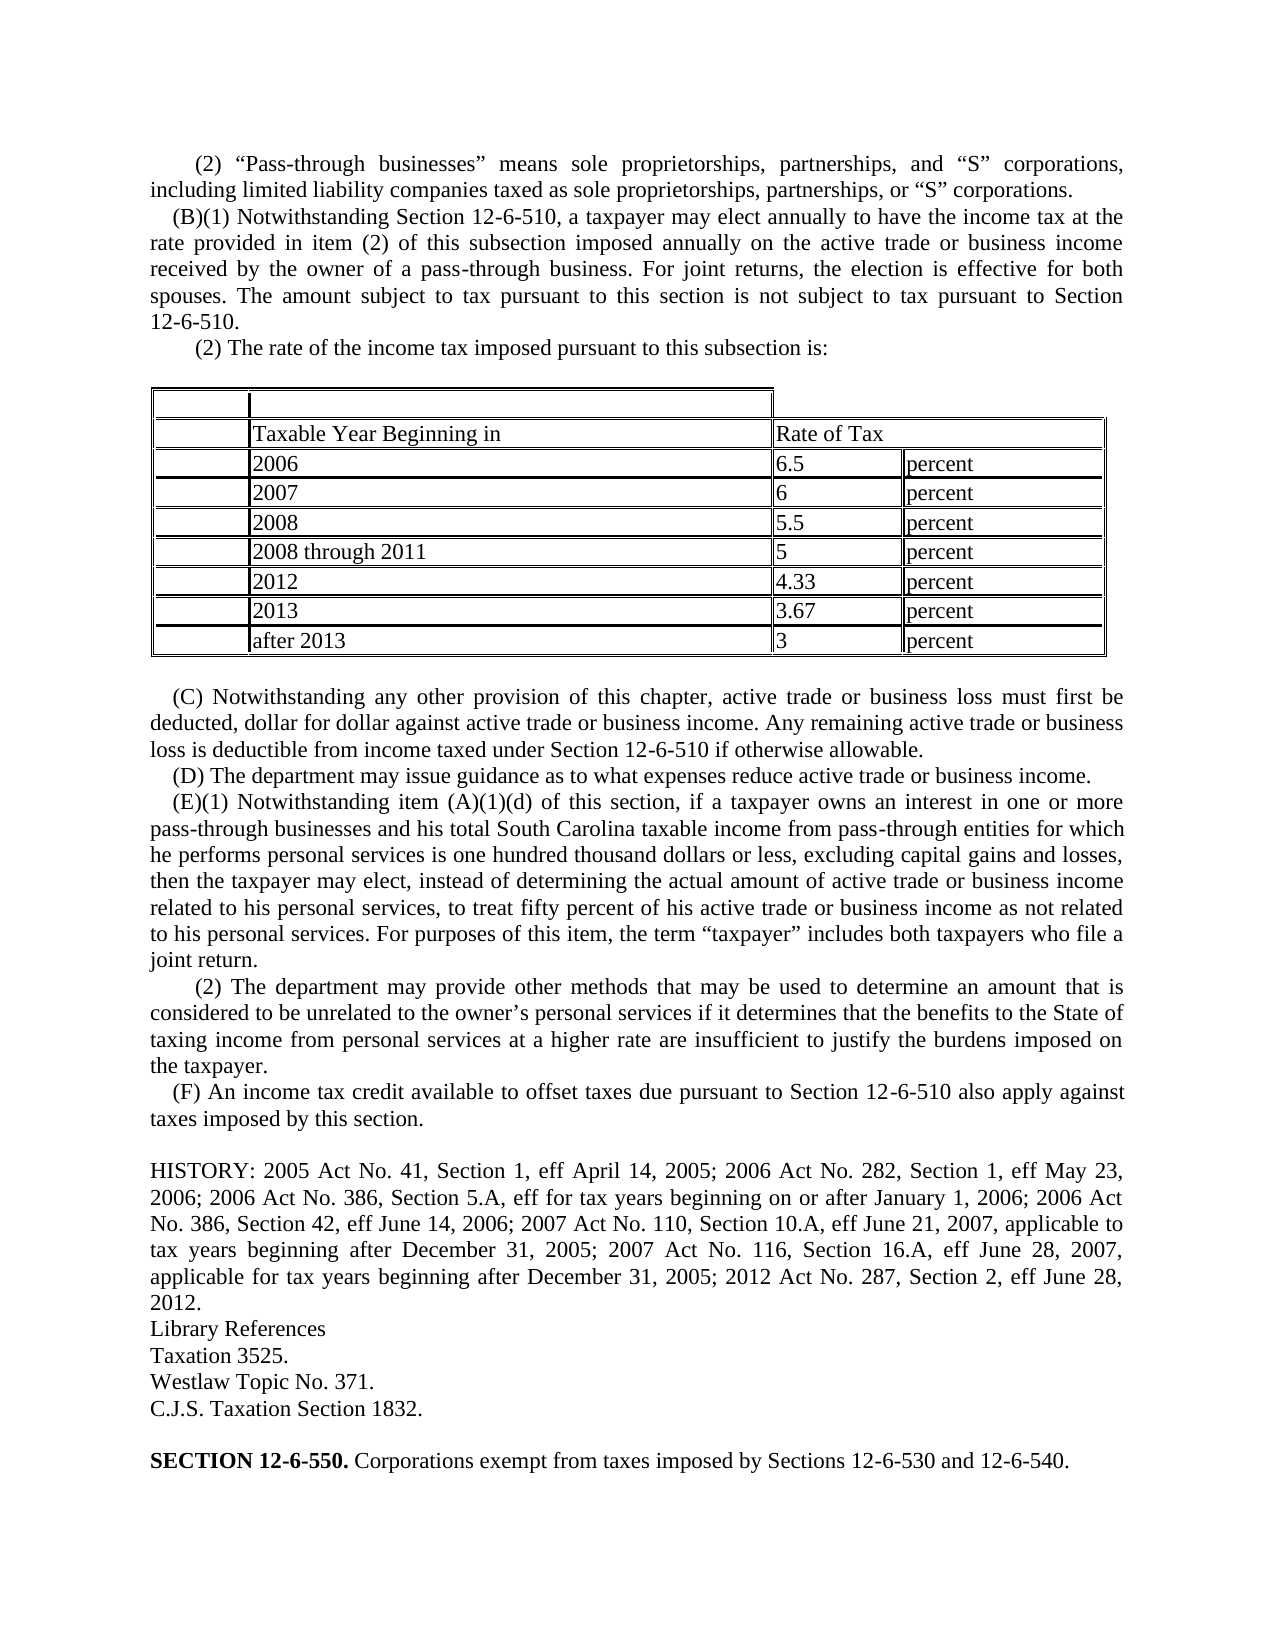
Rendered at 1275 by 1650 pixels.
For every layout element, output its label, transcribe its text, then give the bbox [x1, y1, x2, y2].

text Taxation 3525. [150, 1342, 1125, 1368]
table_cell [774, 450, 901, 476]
text C.J.S. Taxation Section 1832. [150, 1394, 1125, 1421]
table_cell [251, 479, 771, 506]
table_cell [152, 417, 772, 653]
text (F) An income tax credit available to offset taxes due pursuant to Section 12-6-510 also apply against taxes imposed by this section. [150, 1078, 1125, 1131]
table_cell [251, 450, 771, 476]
text Westlaw Topic No. 371. [150, 1368, 1125, 1394]
text (B)(1) Notwithstanding Section 12-6-510, a taxpayer may elect annually to have the income tax at the rate provided in item (2) of this subsection imposed annually on the active trade or business income received by the owner of a pass-through business. For joint returns, the election is effective for both spouses. The amount subject to tax pursuant to this section is not subject to tax pursuant to Section 12-6-510. [150, 203, 1125, 334]
text (E)(1) Notwithstanding item (A)(1)(d) of this section, if a taxpayer owns an interest in one or more pass-through businesses and his total South Carolina taxable income from pass-through entities for which he performs personal services is one hundred thousand dollars or less, excluding capital gains and losses, then the taxpayer may elect, instead of determining the actual amount of active trade or business income related to his personal services, to treat fifty percent of his active trade or business income as not related to his personal services. For purposes of this item, the term “taxpayer” includes both taxpayers who file a joint return. [150, 788, 1125, 973]
text HISTORY: 2005 Act No. 41, Section 1, eff April 14, 2005; 2006 Act No. 282, Section 1, eff May 23, 2006; 2006 Act No. 386, Section 5.A, eff for tax years beginning on or after January 1, 2006; 2006 Act No. 386, Section 42, eff June 14, 2006; 2007 Act No. 110, Section 10.A, eff June 21, 2007, applicable to tax years beginning after December 31, 2005; 2007 Act No. 116, Section 16.A, eff June 28, 2007, applicable for tax years beginning after December 31, 2005; 2012 Act No. 287, Section 2, eff June 28, 2012. [150, 1157, 1125, 1316]
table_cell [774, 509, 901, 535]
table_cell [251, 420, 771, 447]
text (C) Notwithstanding any other provision of this chapter, active trade or business loss must first be deducted, dollar for dollar against active trade or business income. Any remaining active trade or business loss is deductible from income taxed under Section 12-6-510 if otherwise allowable. [150, 683, 1125, 762]
text (2) The rate of the income tax imposed pursuant to this subsection is: [150, 334, 1125, 361]
text SECTION 12-6-550. Corporations exempt from taxes imposed by Sections 12-6-530 and 12-6-540. [150, 1447, 1125, 1474]
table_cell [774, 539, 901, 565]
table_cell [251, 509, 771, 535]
text (D) The department may issue guidance as to what expenses reduce active trade or business income. [150, 762, 1125, 788]
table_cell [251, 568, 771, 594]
text (2) The department may provide other methods that may be used to determine an amount that is considered to be unrelated to the owner’s personal services if it determines that the benefits to the State of taxing income from personal services at a higher rate are insufficient to justify the burdens imposed on the taxpayer. [150, 973, 1125, 1078]
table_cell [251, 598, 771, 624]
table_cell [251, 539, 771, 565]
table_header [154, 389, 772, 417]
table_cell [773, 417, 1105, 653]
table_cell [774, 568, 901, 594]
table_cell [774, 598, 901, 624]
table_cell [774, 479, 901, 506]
text (2) “Pass-through businesses” means sole proprietorships, partnerships, and “S” corporations, including limited liability companies taxed as sole proprietorships, partnerships, or “S” corporations. [150, 150, 1125, 203]
text Library References [150, 1316, 1125, 1342]
